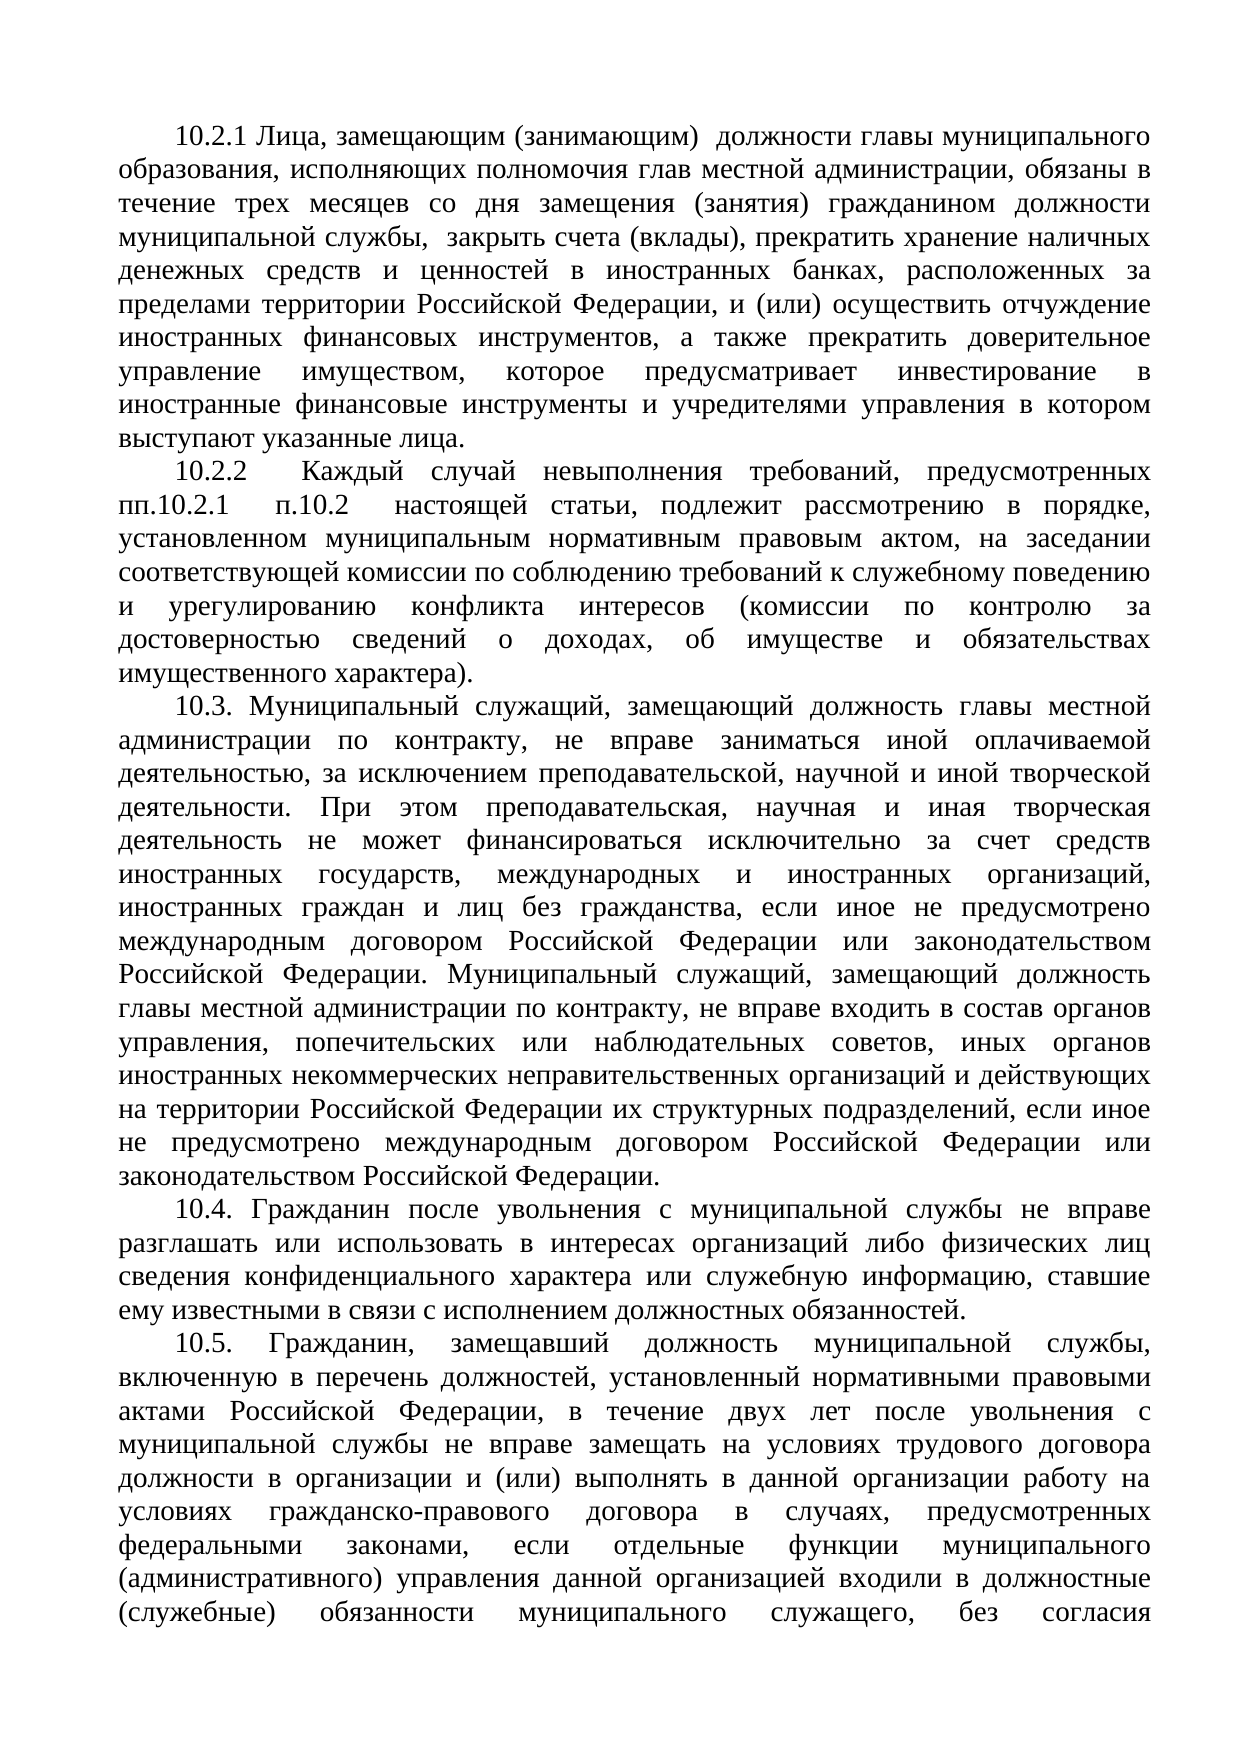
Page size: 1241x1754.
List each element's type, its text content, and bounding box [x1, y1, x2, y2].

text 10.2.1 Лица, замещающим (занимающим) должности главы муниципального образования, исполняющих полномочия глав местной администрации, обязаны в течение трех месяцев со дня замещения (занятия) гражданином должности муниципальной службы, закрыть счета (вклады), прекратить хранение наличных денежных средств и ценностей в иностранных банках, расположенных за пределами территории Российской Федерации, и (или) осуществить отчуждение иностранных финансовых инструментов, а также прекратить доверительное управление имуществом, которое предусматривает инвестирование в иностранные финансовые инструменты и учредителями управления в котором выступают указанные лица. [118, 118, 1152, 453]
text 10.2.2 Каждый случай невыполнения требований, предусмотренных пп.10.2.1 п.10.2 настоящей статьи, подлежит рассмотрению в порядке, установленном муниципальным нормативным правовым актом, на заседании соответствующей комиссии по соблюдению требований к служебному поведению и урегулированию конфликта интересов (комиссии по контролю за достоверностью сведений о доходах, об имуществе и обязательствах имущественного характера). [118, 453, 1152, 688]
text 10.3. Муниципальный служащий, замещающий должность главы местной администрации по контракту, не вправе заниматься иной оплачиваемой деятельностью, за исключением преподавательской, научной и иной творческой деятельности. При этом преподавательская, научная и иная творческая деятельность не может финансироваться исключительно за счет средств иностранных государств, международных и иностранных организаций, иностранных граждан и лиц без гражданства, если иное не предусмотрено международным договором Российской Федерации или законодательством Российской Федерации. Муниципальный служащий, замещающий должность главы местной администрации по контракту, не вправе входить в состав органов управления, попечительских или наблюдательных советов, иных органов иностранных некоммерческих неправительственных организаций и действующих на территории Российской Федерации их структурных подразделений, если иное не предусмотрено международным договором Российской Федерации или законодательством Российской Федерации. [118, 688, 1152, 1191]
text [118, 1326, 1152, 1627]
text 10.4. Гражданин после увольнения с муниципальной службы не вправе разглашать или использовать в интересах организаций либо физических лиц сведения конфиденциального характера или служебную информацию, ставшие ему известными в связи с исполнением должностных обязанностей. [118, 1191, 1152, 1326]
